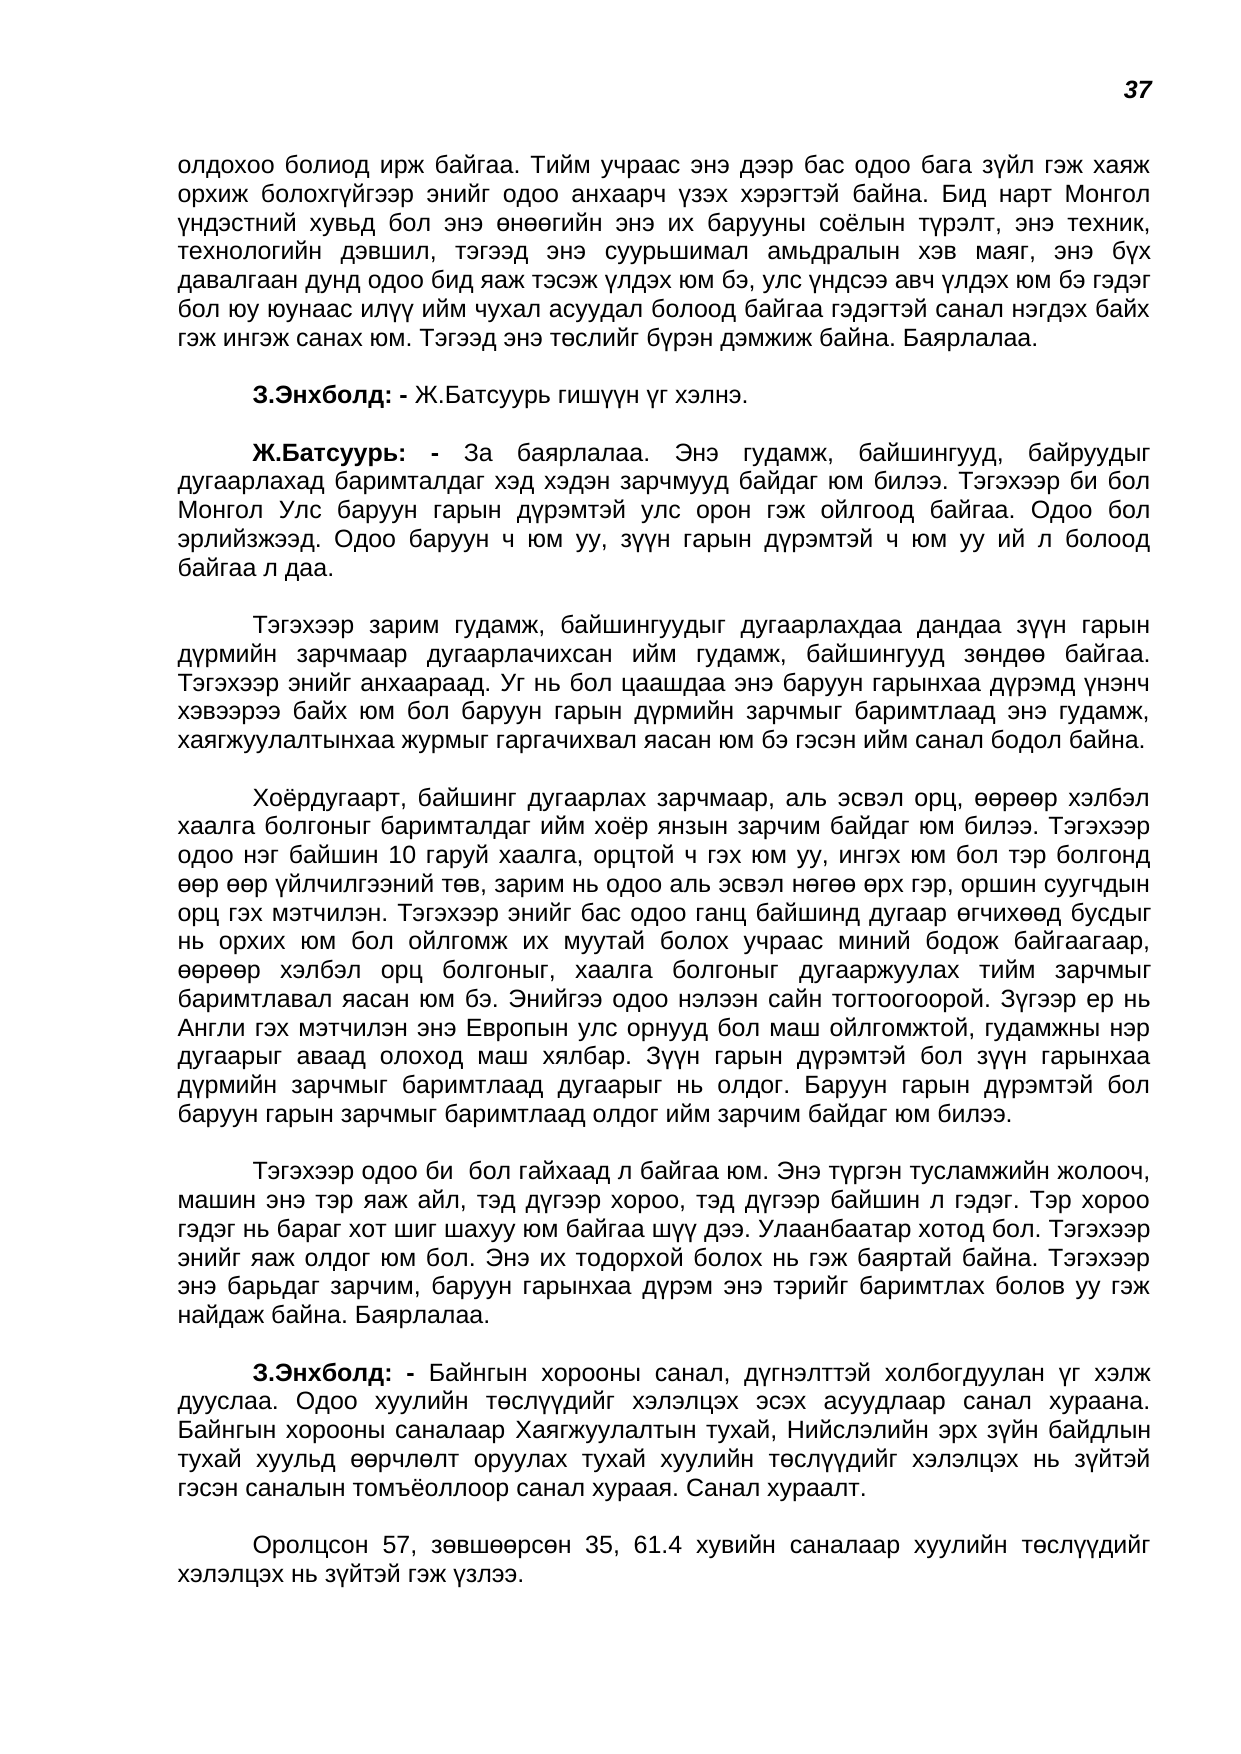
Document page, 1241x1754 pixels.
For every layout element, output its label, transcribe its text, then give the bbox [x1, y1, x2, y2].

text Тэгэхээр зарим гудамж, байшингуудыг дугаарлахдаа дандаа зүүн гарын дүрмийн зарчмаар дугаарлачихсан ийм гудамж, байшингууд зөндөө байгаа. Тэгэхээр энийг анхаараад. Уг нь бол цаашдаа энэ баруун гарынхаа дүрэмд үнэнч хэвээрээ байх юм бол баруун гарын дүрмийн зарчмыг баримтлаад энэ гудамж, хаягжуулалтынхаа журмыг гаргачихвал яасан юм бэ гэсэн ийм санал бодол байна. [177, 610, 1151, 754]
text Тэгэхээр одоо би бол гайхаад л байгаа юм. Энэ түргэн тусламжийн жолооч, машин энэ тэр яаж айл, тэд дүгээр хороо, тэд дүгээр байшин л гэдэг. Тэр хороо гэдэг нь бараг хот шиг шахуу юм байгаа шүү дээ. Улаанбаатар хотод бол. Тэгэхээр энийг яаж олдог юм бол. Энэ их тодорхой болох нь гэж баяртай байна. Тэгэхээр энэ барьдаг зарчим, баруун гарынхаа дүрэм энэ тэрийг баримтлах болов уу гэж найдаж байна. Баярлалаа. [177, 1156, 1151, 1329]
text Оролцсон 57, зөвшөөрсөн 35, 61.4 хувийн саналаар хуулийн төслүүдийг хэлэлцэх нь зүйтэй гэж үзлээ. [177, 1530, 1151, 1587]
text З.Энхболд: - Ж.Батсуурь гишүүн үг хэлнэ. [177, 380, 1151, 409]
text Ж.Батсуурь: - За баярлалаа. Энэ гудамж, байшингууд, байруудыг дугаарлахад баримталдаг хэд хэдэн зарчмууд байдаг юм билээ. Тэгэхээр би бол Монгол Улс баруун гарын дүрэмтэй улс орон гэж ойлгоод байгаа. Одоо бол эрлийзжээд. Одоо баруун ч юм уу, зүүн гарын дүрэмтэй ч юм уу ий л болоод байгаа л даа. [177, 437, 1151, 581]
text З.Энхболд: - Байнгын хорооны санал, дүгнэлттэй холбогдуулан үг хэлж дууслаа. Одоо хуулийн төслүүдийг хэлэлцэх эсэх асуудлаар санал хураана. Байнгын хорооны саналаар Хаягжуулалтын тухай, Нийслэлийн эрх зүйн байдлын тухай хуульд өөрчлөлт оруулах тухай хуулийн төслүүдийг хэлэлцэх нь зүйтэй гэсэн саналын томъёоллоор санал хураая. Санал хураалт. [177, 1357, 1151, 1501]
text Хоёрдугаарт, байшинг дугаарлах зарчмаар, аль эсвэл орц, өөрөөр хэлбэл хаалга болгоныг баримталдаг ийм хоёр янзын зарчим байдаг юм билээ. Тэгэхээр одоо нэг байшин 10 гаруй хаалга, орцтой ч гэх юм уу, ингэх юм бол тэр болгонд өөр өөр үйлчилгээний төв, зарим нь одоо аль эсвэл нөгөө өрх гэр, оршин суугчдын орц гэх мэтчилэн. Тэгэхээр энийг бас одоо ганц байшинд дугаар өгчихөөд бусдыг нь орхих юм бол ойлгомж их муутай болох учраас миний бодож байгаагаар, өөрөөр хэлбэл орц болгоныг, хаалга болгоныг дугааржуулах тийм зарчмыг баримтлавал яасан юм бэ. Энийгээ одоо нэлээн сайн тогтоогоорой. Зүгээр ер нь Англи гэх мэтчилэн энэ Европын улс орнууд бол маш ойлгомжтой, гудамжны нэр дугаарыг аваад олоход маш хялбар. Зүүн гарын дүрэмтэй бол зүүн гарынхаа дүрмийн зарчмыг баримтлаад дугаарыг нь олдог. Баруун гарын дүрэмтэй бол баруун гарын зарчмыг баримтлаад олдог ийм зарчим байдаг юм билээ. [177, 782, 1151, 1127]
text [177, 150, 1151, 351]
